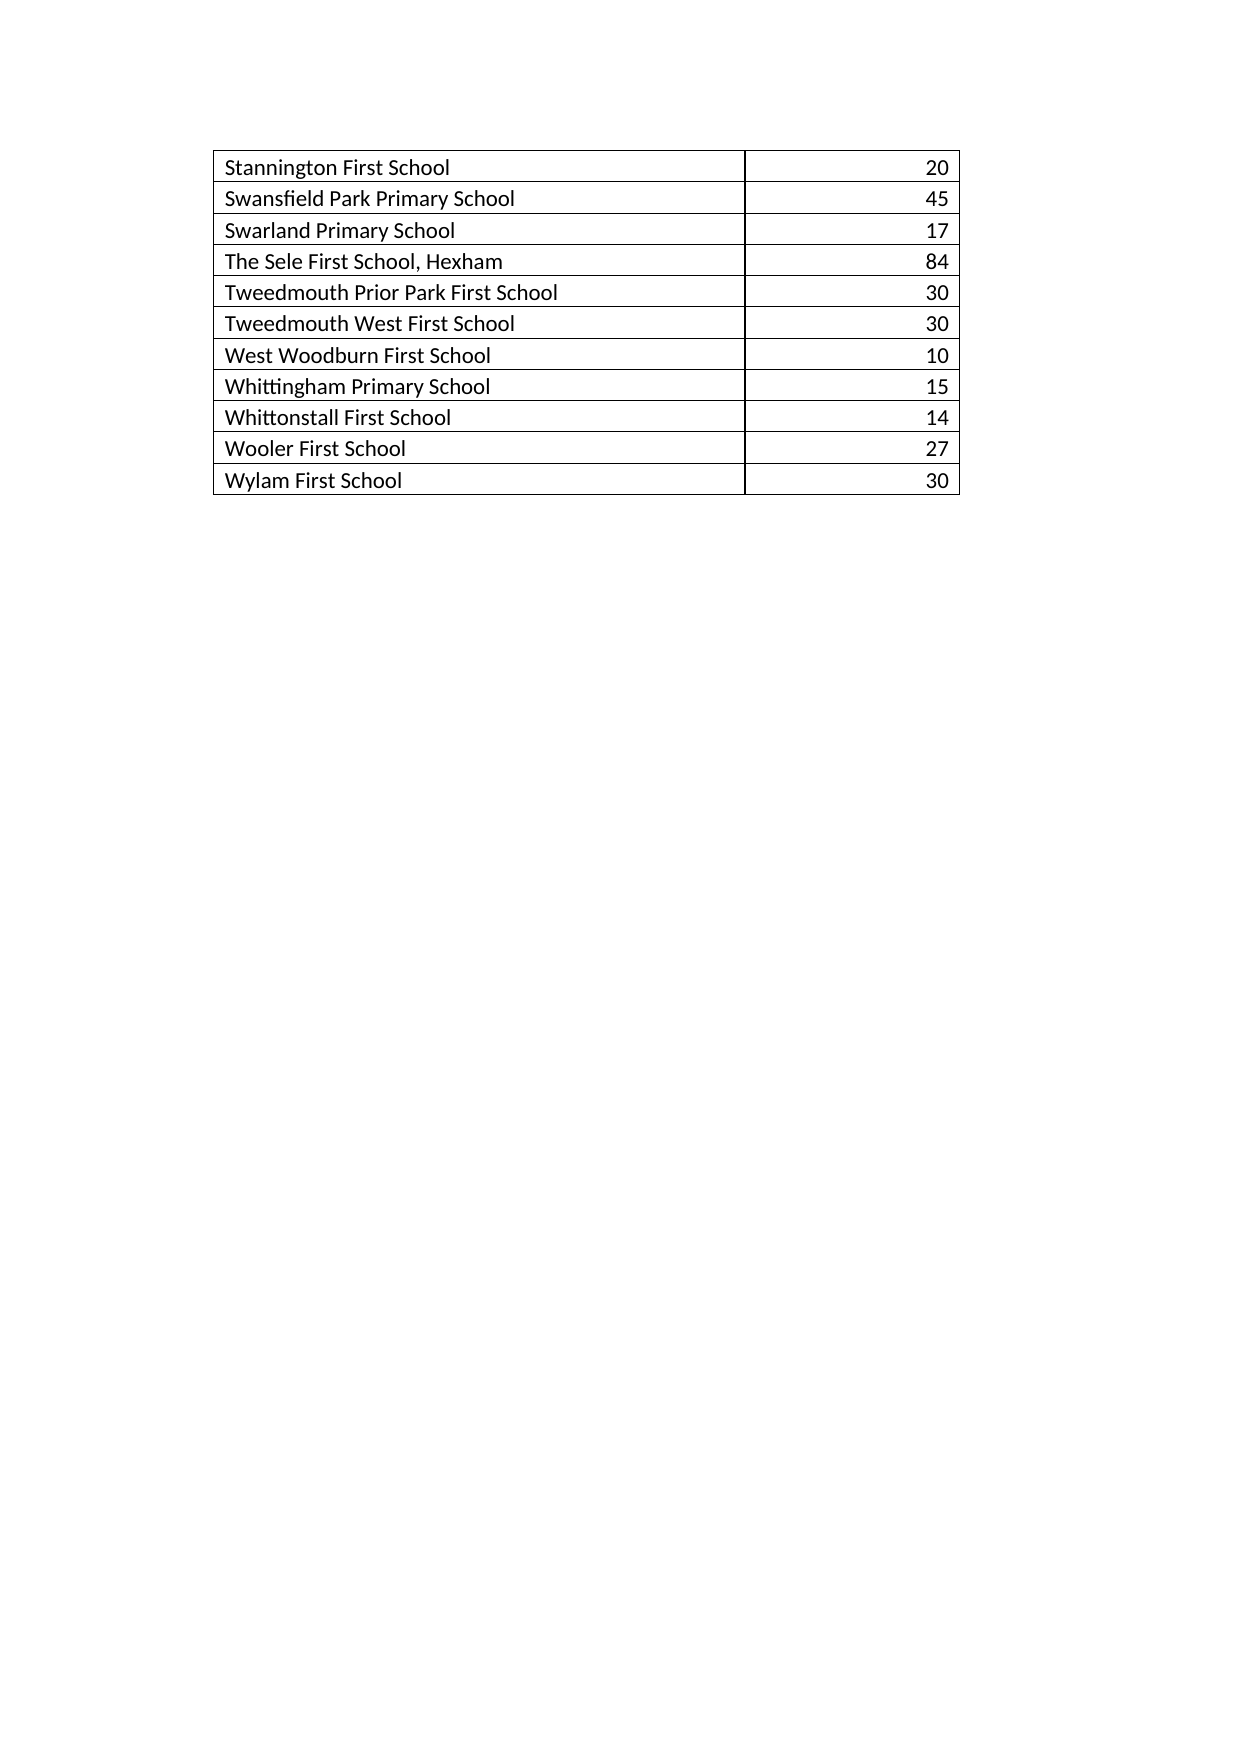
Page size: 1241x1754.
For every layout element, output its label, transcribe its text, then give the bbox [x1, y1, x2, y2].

table_cell Wooler First School [214, 432, 744, 462]
table_cell 30 [746, 464, 959, 494]
table_cell 17 [746, 214, 959, 244]
table_cell 20 [746, 151, 959, 181]
table_cell The Sele First School, Hexham [214, 245, 744, 275]
table_cell Swansfield Park Primary School [214, 182, 744, 212]
table_cell Swarland Primary School [214, 214, 744, 244]
table_cell 10 [746, 339, 959, 369]
table_cell Whittonstall First School [214, 401, 744, 431]
table_cell 84 [746, 245, 959, 275]
table_cell Wylam First School [214, 464, 744, 494]
table_cell Tweedmouth Prior Park First School [214, 276, 744, 306]
table_cell Stannington First School [214, 151, 744, 181]
table_cell 14 [746, 401, 959, 431]
table_cell Tweedmouth West First School [214, 307, 744, 337]
table_cell 15 [746, 370, 959, 400]
table_cell 30 [746, 276, 959, 306]
table_cell 27 [746, 432, 959, 462]
table_cell 45 [746, 182, 959, 212]
table_cell West Woodburn First School [214, 339, 744, 369]
table_cell Whittingham Primary School [214, 370, 744, 400]
table_cell 30 [746, 307, 959, 337]
